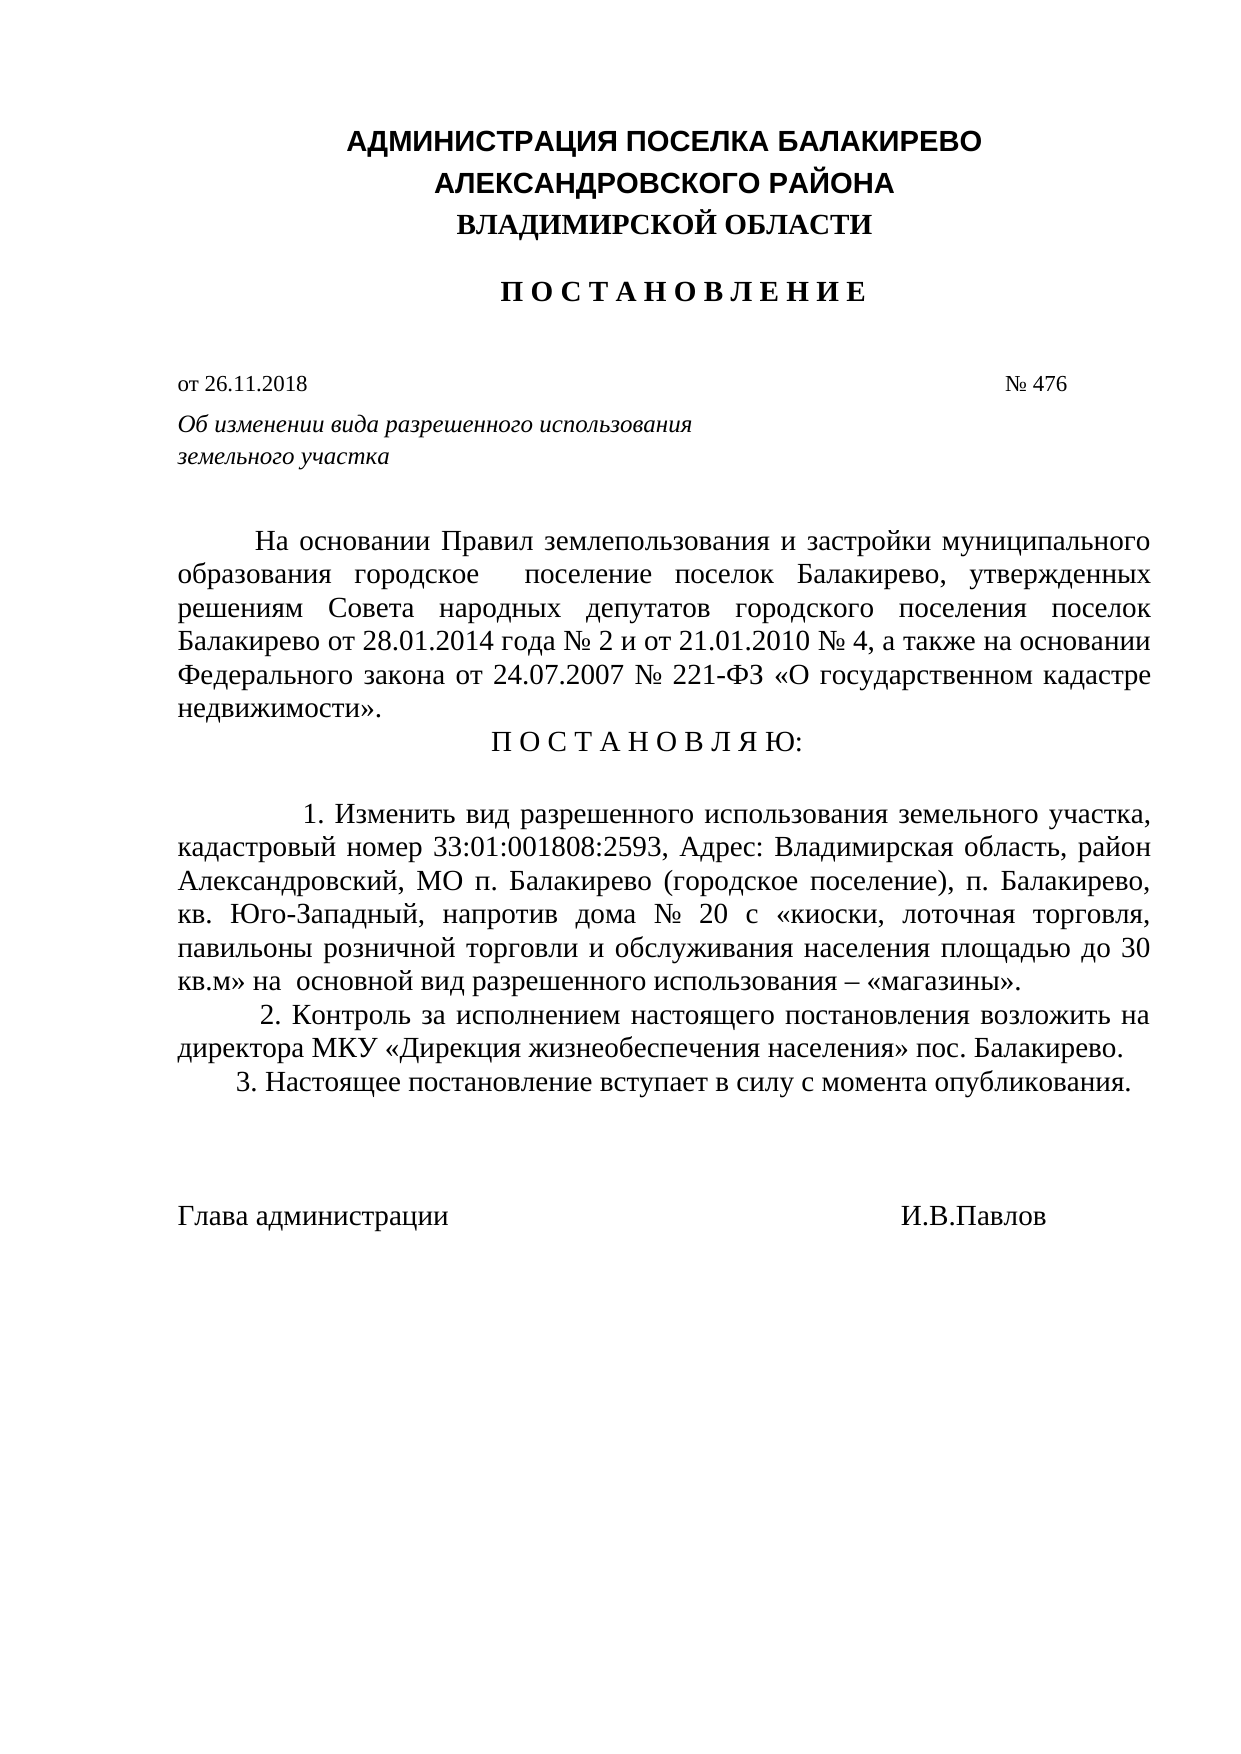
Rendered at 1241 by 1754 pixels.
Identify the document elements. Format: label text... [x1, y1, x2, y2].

text АДМИНИСТРАЦИЯ ПОСЕЛКА БАЛАКИРЕВО [177, 118, 1152, 160]
text Глава администрации И.В.Павлов [177, 1198, 1152, 1232]
text АЛЕКСАНДРОВСКОГО РАЙОНА [177, 160, 1152, 201]
text П О С Т А Н О В Л Я Ю: [177, 724, 1152, 757]
text 1. Изменить вид разрешенного использования земельного участка, кадастровый номер 33:01:001808:2593, Адрес: Владимирская область, район Александровский, МО п. Балакирево (городское поселение), п. Балакирево, кв. Юго-Западный, напротив дома № 20 с «киоски, лоточная торговля, павильоны розничной торговли и обслуживания населения площадью до 30 кв.м» на основной вид разрешенного использования – «магазины». [121, 796, 1152, 997]
text от 26.11.2018 № 476 [177, 358, 1152, 399]
text 2. Контроль за исполнением настоящего постановления возложить на директора МКУ «Дирекция жизнеобеспечения населения» пос. Балакирево. [177, 997, 1152, 1064]
subtitle П О С Т А Н О В Л Е Н И Е [177, 268, 1152, 310]
text На основании Правил землепользования и застройки муниципального образования городское поселение поселок Балакирево, утвержденных решениям Совета народных депутатов городского поселения поселок Балакирево от 28.01.2014 года № 2 и от 21.01.2010 № 4, а также на основании Федерального закона от 24.07.2007 № 221-ФЗ «О государственном кадастре недвижимости». [177, 523, 1152, 724]
text ВЛАДИМИРСКОЙ ОБЛАСТИ [177, 201, 1152, 243]
text 3. Настоящее постановление вступает в силу с момента опубликования. [177, 1064, 1152, 1098]
text Об изменении вида разрешенного использования [177, 399, 1152, 441]
text земельного участка [177, 441, 1152, 470]
